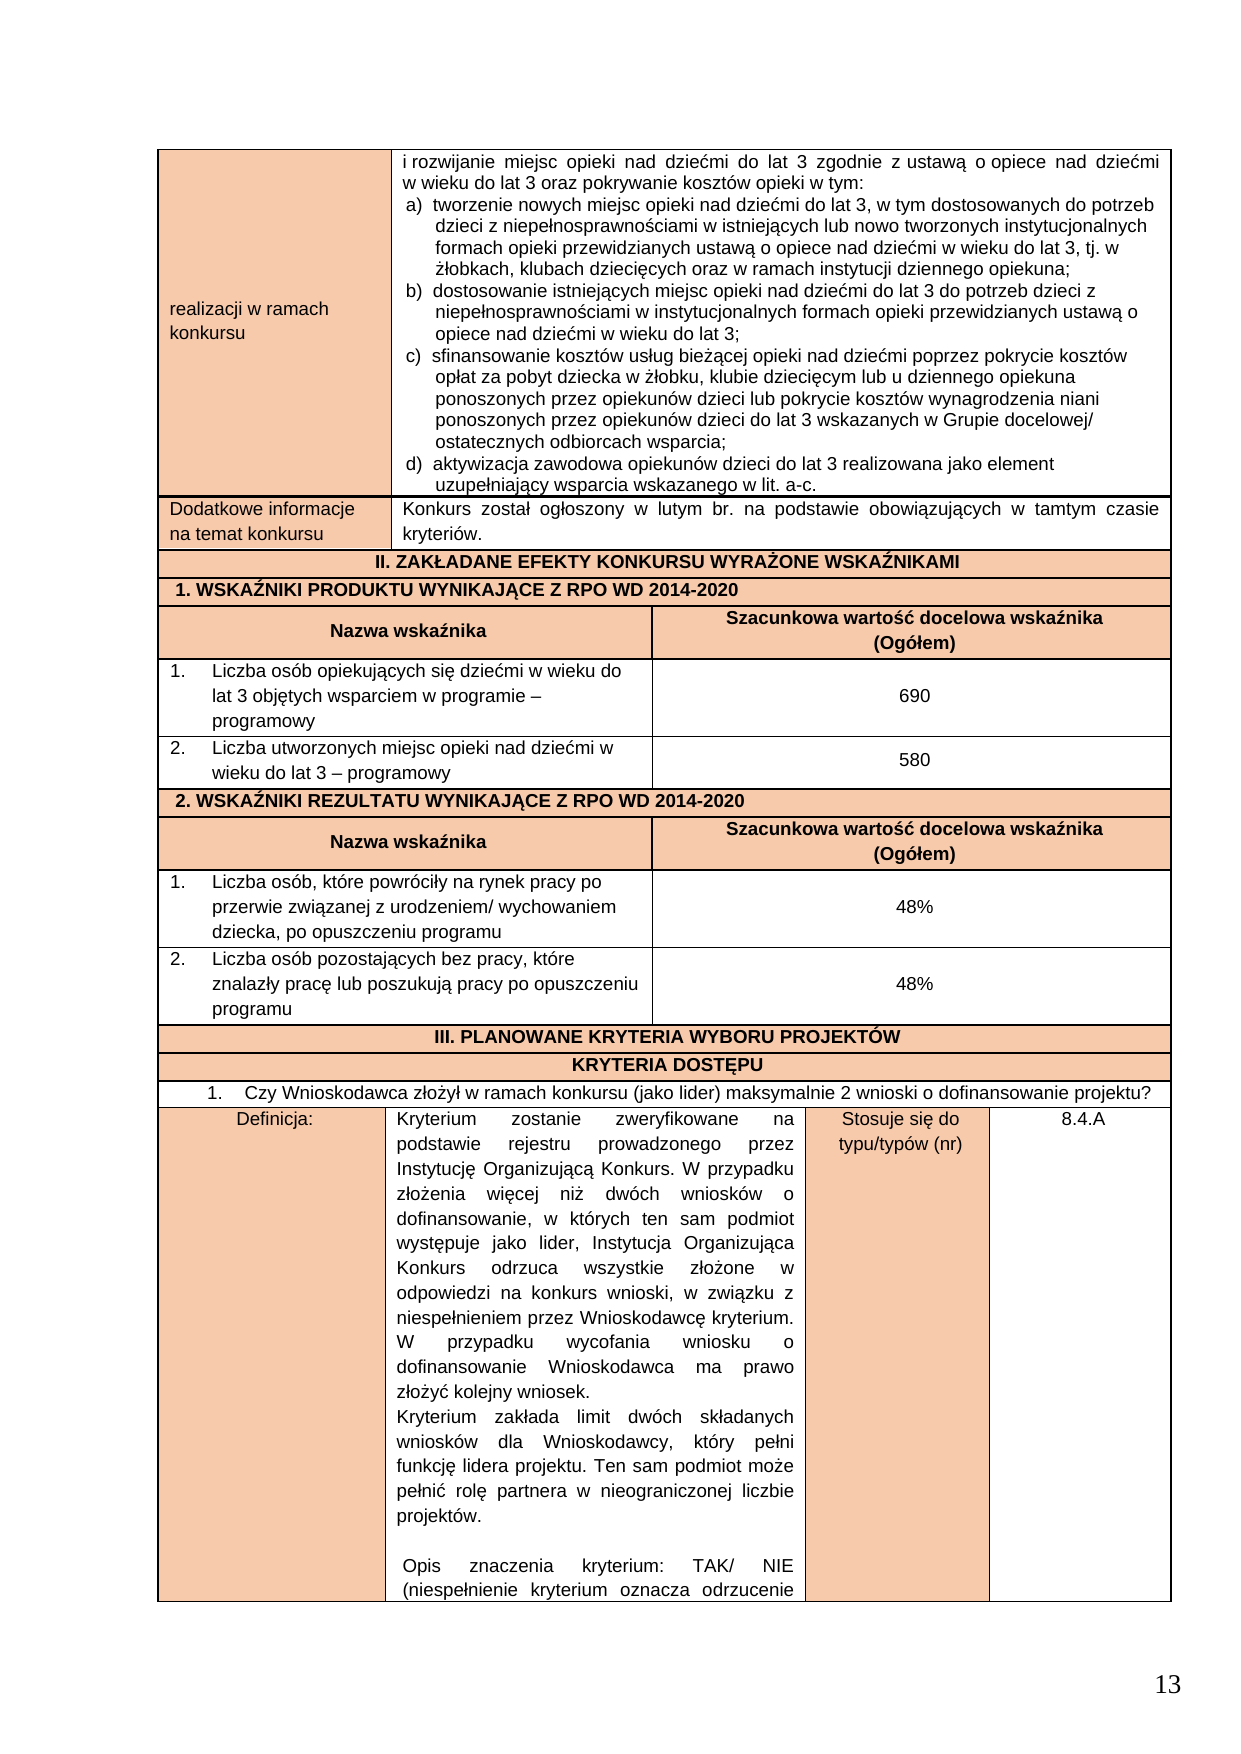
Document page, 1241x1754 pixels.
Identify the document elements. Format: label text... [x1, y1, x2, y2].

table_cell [159, 150, 391, 495]
table_cell Nazwa wskaźnika [159, 818, 651, 869]
table_cell 2. Liczba osób pozostających bez pracy, które znalazły pracę lub poszukują pracy po opuszczeniu programu [159, 948, 652, 1023]
table_cell KRYTERIA DOSTĘPU [159, 1054, 1170, 1080]
table_cell II. ZAKŁADANE EFEKTY KONKURSU WYRAŻONE WSKAŹNIKAMI [159, 551, 1170, 577]
table_cell 1. WSKAŹNIKI PRODUKTU WYNIKAJĄCE Z RPO WD 2014-2020 [159, 579, 1170, 605]
table_cell Dodatkowe informacje na temat konkursu [159, 498, 391, 548]
table_cell 580 [653, 737, 1170, 788]
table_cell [806, 1108, 989, 1601]
table_cell 2. Liczba utworzonych miejsc opieki nad dziećmi w wieku do lat 3 – programowy [159, 737, 652, 788]
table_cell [392, 150, 1170, 495]
table_cell Liczba osób opiekujących się dziećmi w wieku do lat 3 objętych wsparciem w programie – programowy [159, 660, 652, 736]
table_cell Konkurs został ogłoszony w lutym br. na podstawie obowiązujących w tamtym czasie kryteriów. [392, 498, 1170, 548]
table_cell Definicja: [159, 1108, 385, 1601]
table_cell 1. Liczba osób, które powróciły na rynek pracy po przerwie związanej z urodzeniem/ wychowaniem dziecka, po opuszczeniu programu [159, 871, 652, 947]
table_cell 8.4.A [990, 1108, 1170, 1601]
table_cell 48% [653, 871, 1170, 947]
table_cell 2. WSKAŹNIKI REZULTATU WYNIKAJĄCE Z RPO WD 2014-2020 [159, 790, 1170, 816]
table_cell Szacunkowa wartość docelowa wskaźnika (Ogółem) [653, 818, 1170, 869]
table_cell Szacunkowa wartość docelowa wskaźnika (Ogółem) [653, 607, 1170, 658]
table_cell Czy Wnioskodawca złożył w ramach konkursu (jako lider) maksymalnie 2 wnioski o dofinansowanie projektu? [159, 1082, 1170, 1107]
table_cell 690 [653, 660, 1170, 736]
table_cell 48% [653, 948, 1170, 1023]
table_cell Nazwa wskaźnika [159, 607, 651, 658]
table_cell III. PLANOWANE KRYTERIA WYBORU PROJEKTÓW [159, 1026, 1170, 1052]
